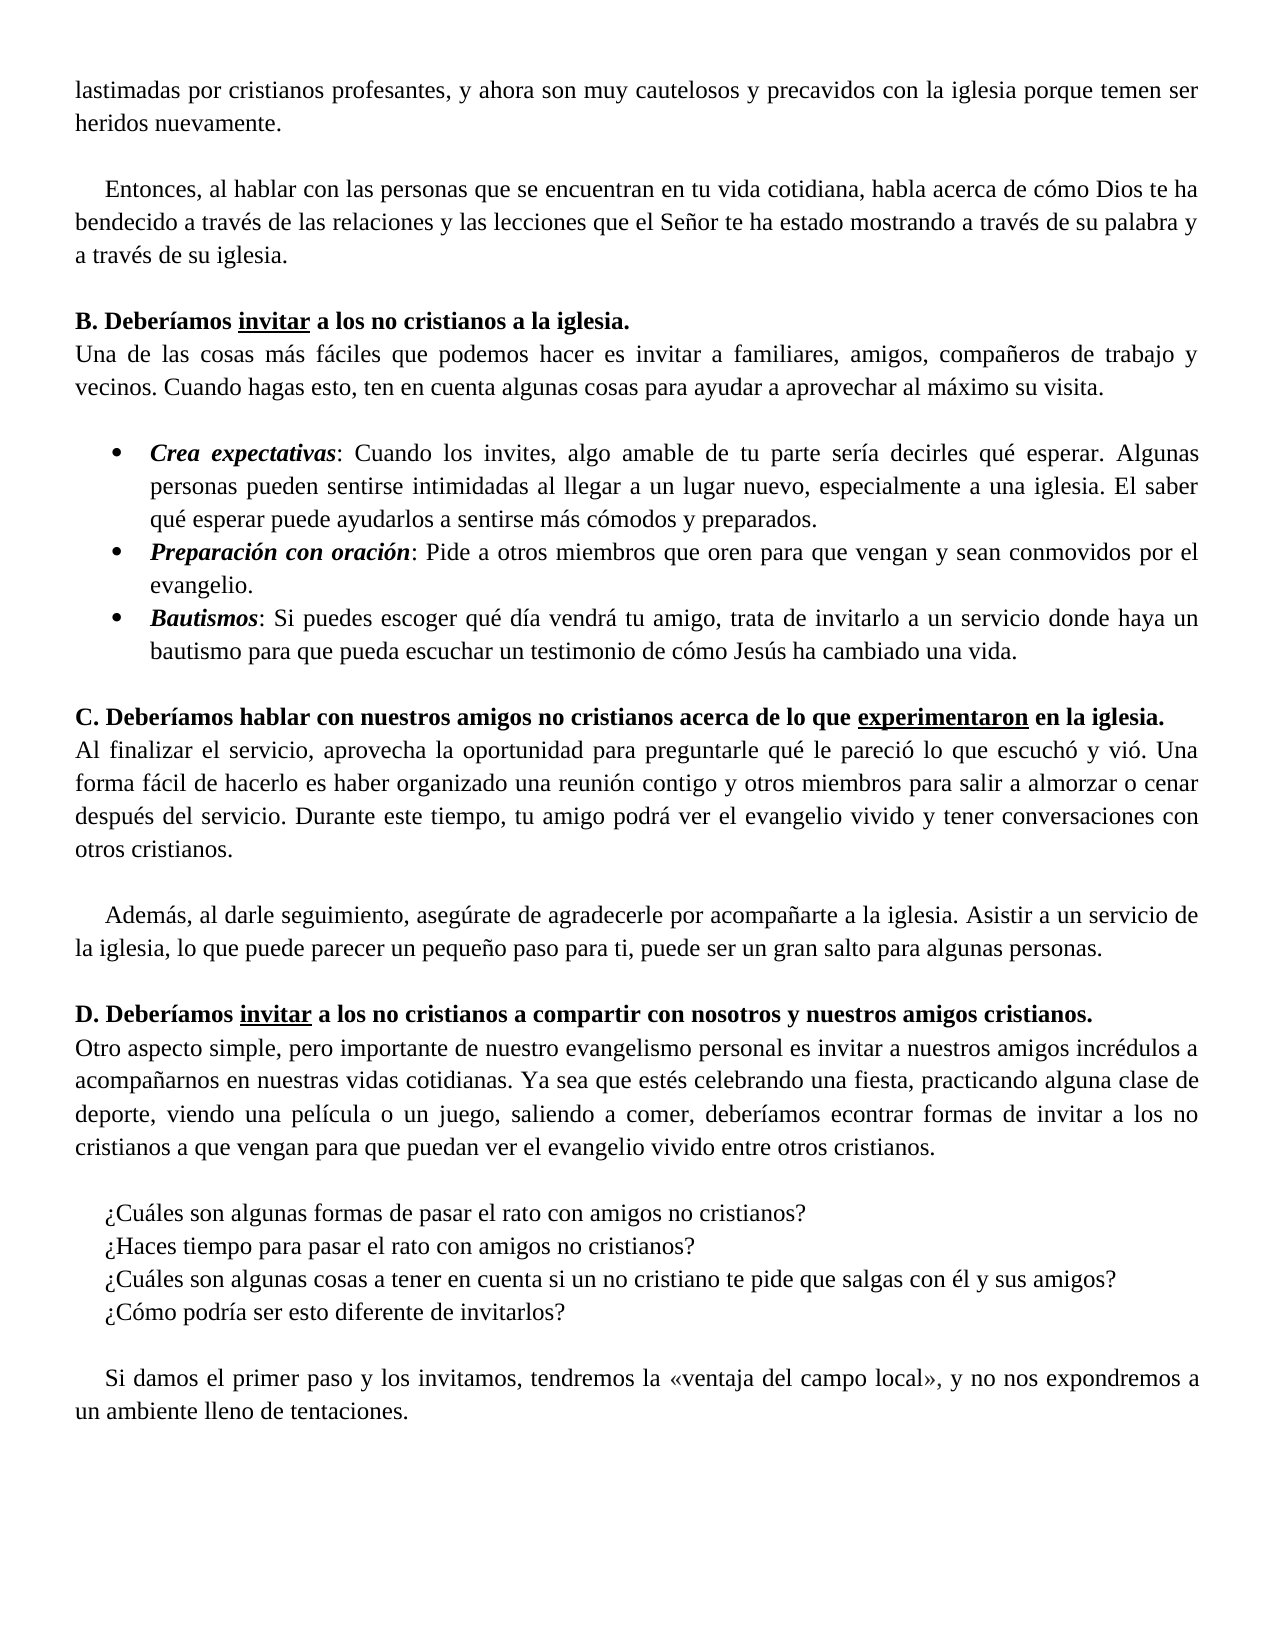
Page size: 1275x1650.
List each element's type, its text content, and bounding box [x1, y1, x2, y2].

list Preparación con oración: Pide a otros miembros que oren para que vengan y sean conmovidos por el evangelio. [112, 537, 1200, 599]
list Bautismos: Si puedes escoger qué día vendrá tu amigo, trata de invitarlo a un servicio donde haya un bautismo para que pueda escuchar un testimonio de cómo Jesús ha cambiado una vida. [112, 603, 1200, 665]
text ¿Cuáles son algunas cosas a tener en cuenta si un no cristiano te pide que salgas con él y sus amigos? [75, 1264, 1200, 1292]
text C. Deberíamos hablar con nuestros amigos no cristianos acerca de lo que experimentaron en la iglesia. [75, 702, 1200, 731]
text ¿Haces tiempo para pasar el rato con amigos no cristianos? [75, 1231, 1200, 1259]
text ¿Cuáles son algunas formas de pasar el rato con amigos no cristianos? [75, 1198, 1200, 1226]
text Además, al darle seguimiento, asegúrate de agradecerle por acompañarte a la iglesia. Asistir a un servicio de la iglesia, lo que puede parecer un pequeño paso para ti, puede ser un gran salto para algunas personas. [75, 901, 1200, 962]
text ¿Cómo podría ser esto diferente de invitarlos? [75, 1297, 1200, 1326]
list Crea expectativas: Cuando los invites, algo amable de tu parte sería decirles qué esperar. Algunas personas pueden sentirse intimidadas al llegar a un lugar nuevo, especialmente a una iglesia. El saber qué esperar puede ayudarlos a sentirse más cómodos y preparados. [112, 438, 1200, 533]
text Si damos el primer paso y los invitamos, tendremos la «ventaja del campo local», y no nos expondremos a un ambiente lleno de tentaciones. [75, 1363, 1200, 1424]
text D. Deberíamos invitar a los no cristianos a compartir con nosotros y nuestros amigos cristianos. [75, 999, 1200, 1028]
text Entonces, al hablar con las personas que se encuentran en tu vida cotidiana, habla acerca de cómo Dios te ha bendecido a través de las relaciones y las lecciones que el Señor te ha estado mostrando a través de su palabra y a través de su iglesia. [75, 174, 1200, 269]
text Otro aspecto simple, pero importante de nuestro evangelismo personal es invitar a nuestros amigos incrédulos a acompañarnos en nuestras vidas cotidianas. Ya sea que estés celebrando una fiesta, practicando alguna clase de deporte, viendo una película o un juego, saliendo a comer, deberíamos econtrar formas de invitar a los no cristianos a que vengan para que puedan ver el evangelio vivido entre otros cristianos. [75, 1033, 1200, 1160]
text B. Deberíamos invitar a los no cristianos a la iglesia. [75, 306, 1200, 335]
text Una de las cosas más fáciles que podemos hacer es invitar a familiares, amigos, compañeros de trabajo y vecinos. Cuando hagas esto, ten en cuenta algunas cosas para ayudar a aprovechar al máximo su visita. [75, 339, 1200, 401]
text Al finalizar el servicio, aprovecha la oportunidad para preguntarle qué le pareció lo que escuchó y vió. Una forma fácil de hacerlo es haber organizado una reunión contigo y otros miembros para salir a almorzar o cenar después del servicio. Durante este tiempo, tu amigo podrá ver el evangelio vivido y tener conversaciones con otros cristianos. [75, 735, 1200, 863]
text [75, 75, 1200, 137]
